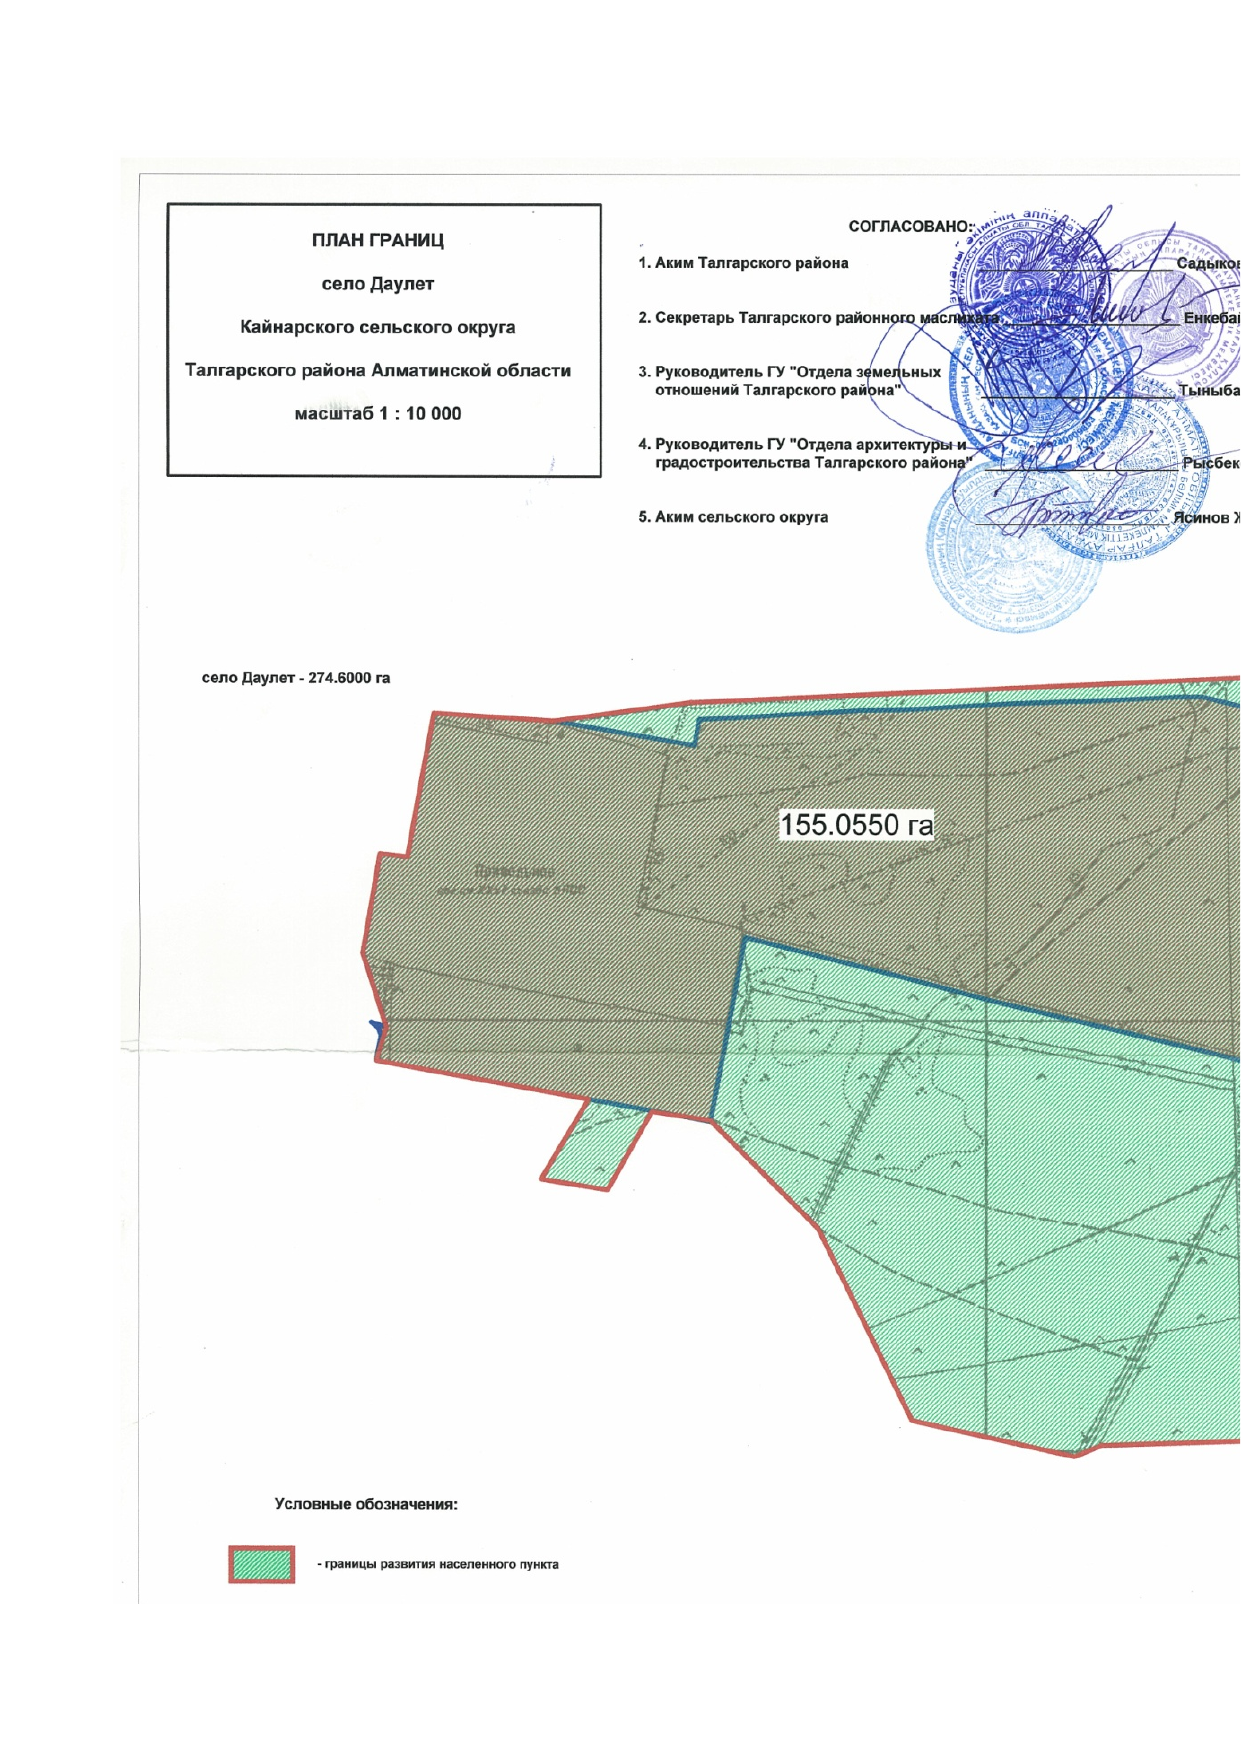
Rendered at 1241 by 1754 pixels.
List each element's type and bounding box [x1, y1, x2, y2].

picture [112, 150, 1241, 1604]
